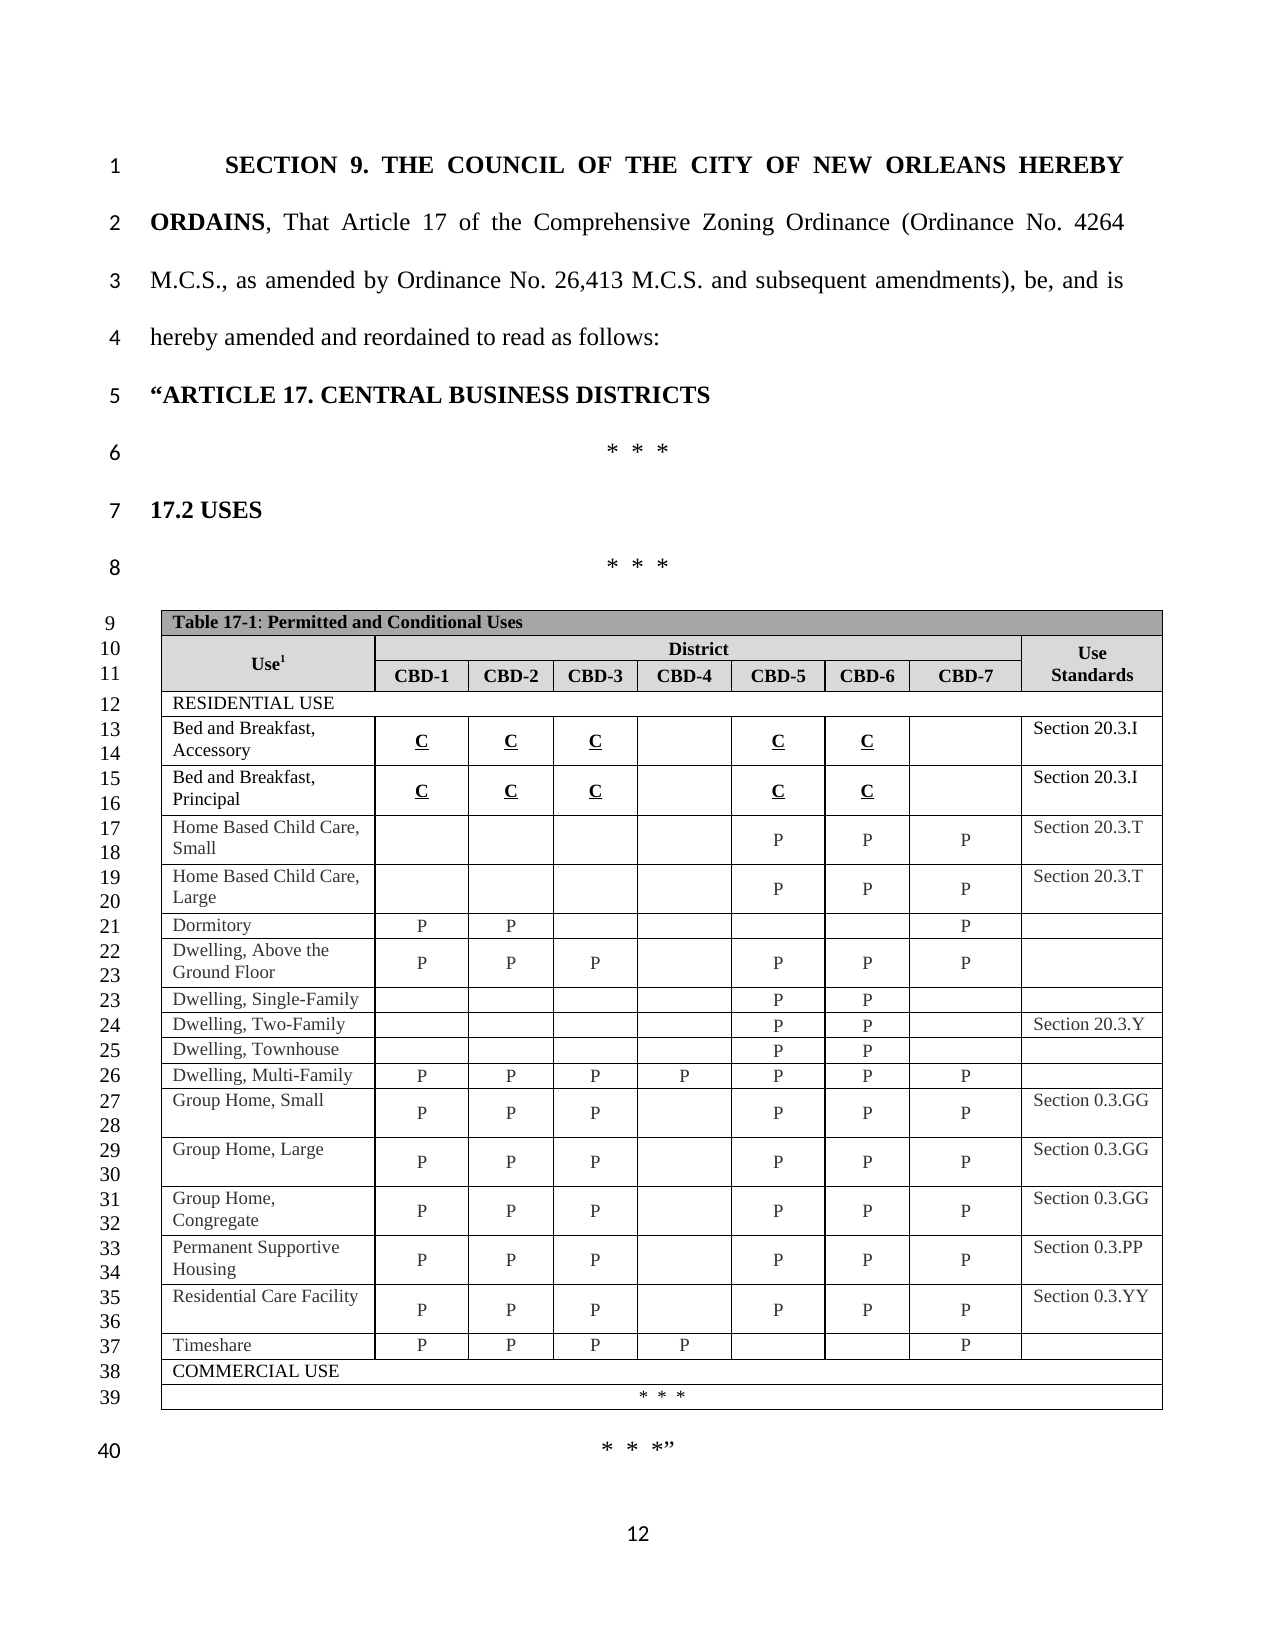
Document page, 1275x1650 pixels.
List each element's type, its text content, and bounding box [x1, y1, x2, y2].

table_cell P [826, 1038, 909, 1062]
table_cell Dwelling, Single-Family [162, 988, 374, 1012]
table_cell 11 [58, 660, 161, 691]
table_cell 12 [58, 691, 161, 716]
table_cell [826, 914, 909, 938]
table_cell [910, 1013, 1021, 1037]
table_cell 26 [58, 1063, 161, 1087]
table_cell P [554, 1187, 637, 1235]
table_cell P [910, 1089, 1021, 1137]
table_cell P [910, 1187, 1021, 1235]
table_cell CBD-6 [826, 661, 909, 691]
table_cell P [826, 816, 909, 864]
table_cell CBD-3 [554, 661, 637, 691]
table_cell [910, 1038, 1021, 1062]
table_cell P [732, 1038, 824, 1062]
table_cell [732, 914, 824, 938]
table_cell Use Standards [1022, 636, 1162, 691]
table_cell 31 32 [58, 1186, 161, 1235]
table_cell P [910, 914, 1021, 938]
table_cell P [638, 1334, 731, 1358]
text SECTION 9. THE COUNCIL OF THE CITY OF NEW ORLEANS HEREBY ORDAINS, That Article 17 of the Comprehensive Zoning Ordinance (Ordinance No. 4264 M.C.S., as amended by Ordinance No. 26,413 M.C.S. and subsequent amendments), be, and is hereby amended and reordained to read as follows: [150, 150, 1125, 351]
table_cell P [910, 1064, 1021, 1087]
table_cell [638, 1038, 731, 1062]
text * * * [150, 437, 1125, 466]
table_cell COMMERCIAL USE [162, 1360, 1162, 1383]
table_cell [376, 865, 468, 913]
table_cell [376, 816, 468, 864]
table_cell [910, 717, 1021, 765]
table_cell Home Based Child Care, Small [162, 816, 374, 864]
table_cell Section 0.3.GG [1022, 1187, 1162, 1235]
table_cell * * * [162, 1385, 1162, 1409]
table_cell P [469, 939, 553, 987]
table_cell Dormitory [162, 914, 374, 938]
table_cell 38 [58, 1359, 161, 1383]
table_cell P [732, 1187, 824, 1235]
table_cell P [469, 1089, 553, 1137]
table_cell P [826, 1236, 909, 1284]
table_cell P [826, 1013, 909, 1037]
table_cell [469, 988, 553, 1012]
table_cell P [376, 914, 468, 938]
table_cell P [910, 865, 1021, 913]
table_cell P [826, 1089, 909, 1137]
table_cell 27 28 [58, 1088, 161, 1137]
table_cell [554, 1013, 637, 1037]
table_cell [910, 766, 1021, 814]
table_cell P [732, 1236, 824, 1284]
table_cell [469, 816, 553, 864]
table_cell P [826, 1285, 909, 1333]
table_cell Section 20.3.T [1022, 865, 1162, 913]
table_cell P [826, 988, 909, 1012]
table_cell P [910, 1285, 1021, 1333]
table_cell P [826, 865, 909, 913]
table_cell C [469, 717, 553, 765]
table_cell P [376, 1089, 468, 1137]
table_cell [638, 939, 731, 987]
table_header Table 17-1: Permitted and Conditional Uses [162, 611, 1162, 635]
table_cell P [469, 1187, 553, 1235]
table_cell 22 23 [58, 938, 161, 987]
table_cell Dwelling, Two-Family [162, 1013, 374, 1037]
table_cell Section 20.3.I [1022, 717, 1162, 765]
table_cell Section 0.3.PP [1022, 1236, 1162, 1284]
table_cell 39 [58, 1384, 161, 1409]
table_cell P [469, 1334, 553, 1358]
table_cell C [732, 766, 824, 814]
table_cell P [732, 1285, 824, 1333]
table_cell P [376, 1285, 468, 1333]
table_cell CBD-4 [638, 661, 731, 691]
table_cell P [826, 1187, 909, 1235]
table_cell P [469, 1285, 553, 1333]
table_cell P [376, 1064, 468, 1087]
table_cell Dwelling, Multi-Family [162, 1064, 374, 1087]
table_cell Section 0.3.GG [1022, 1089, 1162, 1137]
table_cell P [910, 816, 1021, 864]
text * * *” [150, 1435, 1125, 1463]
text “ARTICLE 17. CENTRAL BUSINESS DISTRICTS [150, 380, 1125, 409]
table_cell P [376, 1236, 468, 1284]
table_cell P [376, 1138, 468, 1186]
table_cell P [732, 988, 824, 1012]
table_cell [469, 865, 553, 913]
table_cell C [554, 717, 637, 765]
table_cell [1022, 1038, 1162, 1062]
table_cell [1022, 988, 1162, 1012]
table_cell 19 20 [58, 864, 161, 913]
table_cell P [469, 914, 553, 938]
table_cell Use1 [162, 636, 374, 691]
table_cell [732, 1334, 824, 1358]
table_cell P [732, 865, 824, 913]
text * * * [150, 552, 1125, 581]
table_cell Residential Care Facility [162, 1285, 374, 1333]
table_cell [1022, 914, 1162, 938]
table_cell Bed and Breakfast, Accessory [162, 717, 374, 765]
table_cell Dwelling, Townhouse [162, 1038, 374, 1062]
table_cell Group Home, Congregate [162, 1187, 374, 1235]
table_cell P [732, 1064, 824, 1087]
table_header 9 [58, 610, 161, 635]
text 17.2 USES [150, 495, 1125, 524]
table_cell 37 [58, 1333, 161, 1358]
table_cell P [469, 1236, 553, 1284]
table_cell CBD-1 [376, 661, 468, 691]
table_cell Section 20.3.T [1022, 816, 1162, 864]
table_cell P [554, 1138, 637, 1186]
table_cell [638, 1013, 731, 1037]
table_cell [638, 766, 731, 814]
table_cell [638, 1089, 731, 1137]
table_cell 23 [58, 987, 161, 1012]
table_cell P [910, 1334, 1021, 1358]
table_cell [638, 1187, 731, 1235]
table_cell Section 20.3.Y [1022, 1013, 1162, 1037]
table_cell Section 0.3.YY [1022, 1285, 1162, 1333]
table_cell 35 36 [58, 1284, 161, 1333]
table_cell P [469, 1138, 553, 1186]
table_cell [638, 1138, 731, 1186]
table_cell P [554, 939, 637, 987]
table_cell C [376, 717, 468, 765]
table_cell [469, 1038, 553, 1062]
table_cell [376, 1013, 468, 1037]
table_cell P [732, 816, 824, 864]
table_cell P [732, 1089, 824, 1137]
table_cell 33 34 [58, 1235, 161, 1284]
table_cell RESIDENTIAL USE [162, 692, 1162, 716]
table_cell C [826, 766, 909, 814]
table_cell 15 16 [58, 765, 161, 814]
table_cell [469, 1013, 553, 1037]
table_cell C [376, 766, 468, 814]
table_cell [638, 914, 731, 938]
table_cell Group Home, Large [162, 1138, 374, 1186]
table_cell [554, 816, 637, 864]
table_cell [1022, 1334, 1162, 1358]
table_cell P [826, 1064, 909, 1087]
table_cell 21 [58, 913, 161, 938]
table_cell P [376, 939, 468, 987]
table_cell P [826, 939, 909, 987]
table_cell P [732, 939, 824, 987]
table_cell Bed and Breakfast, Principal [162, 766, 374, 814]
table_cell P [826, 1138, 909, 1186]
table_cell P [554, 1236, 637, 1284]
table_cell [638, 865, 731, 913]
table_cell 10 [58, 635, 161, 660]
table_cell [554, 1038, 637, 1062]
table_cell P [554, 1064, 637, 1087]
table_cell C [826, 717, 909, 765]
table_cell Group Home, Small [162, 1089, 374, 1137]
table_cell P [554, 1285, 637, 1333]
table_cell P [469, 1064, 553, 1087]
table_cell P [554, 1334, 637, 1358]
table_cell P [910, 1236, 1021, 1284]
table_cell C [554, 766, 637, 814]
table_cell [826, 1334, 909, 1358]
table_cell Dwelling, Above the Ground Floor [162, 939, 374, 987]
table_cell [638, 1285, 731, 1333]
table_cell 17 18 [58, 815, 161, 864]
table_cell 24 [58, 1012, 161, 1037]
table_cell CBD-5 [732, 661, 824, 691]
table_cell C [469, 766, 553, 814]
table_cell CBD-7 [910, 661, 1021, 691]
table_cell CBD-2 [469, 661, 553, 691]
table_cell [376, 1038, 468, 1062]
table_cell P [732, 1013, 824, 1037]
table_cell Home Based Child Care, Large [162, 865, 374, 913]
table_cell [554, 988, 637, 1012]
table_cell [910, 988, 1021, 1012]
table_cell P [554, 1089, 637, 1137]
table_cell P [910, 939, 1021, 987]
table_cell [1022, 939, 1162, 987]
table_cell [554, 914, 637, 938]
table_cell Section 20.3.I [1022, 766, 1162, 814]
table_cell Timeshare [162, 1334, 374, 1358]
table_cell [638, 717, 731, 765]
table_cell 25 [58, 1037, 161, 1062]
table_cell Section 0.3.GG [1022, 1138, 1162, 1186]
table_cell C [732, 717, 824, 765]
table_cell [554, 865, 637, 913]
table_cell [376, 988, 468, 1012]
table_cell P [638, 1064, 731, 1087]
table_cell [638, 1236, 731, 1284]
table_cell Permanent Supportive Housing [162, 1236, 374, 1284]
table_cell P [732, 1138, 824, 1186]
table_cell P [376, 1334, 468, 1358]
table_cell P [376, 1187, 468, 1235]
table_cell 13 14 [58, 716, 161, 765]
table_cell [638, 816, 731, 864]
table_cell P [910, 1138, 1021, 1186]
table_cell [1022, 1064, 1162, 1087]
table_cell [638, 988, 731, 1012]
table_cell 29 30 [58, 1137, 161, 1186]
table_cell District [376, 636, 1021, 660]
